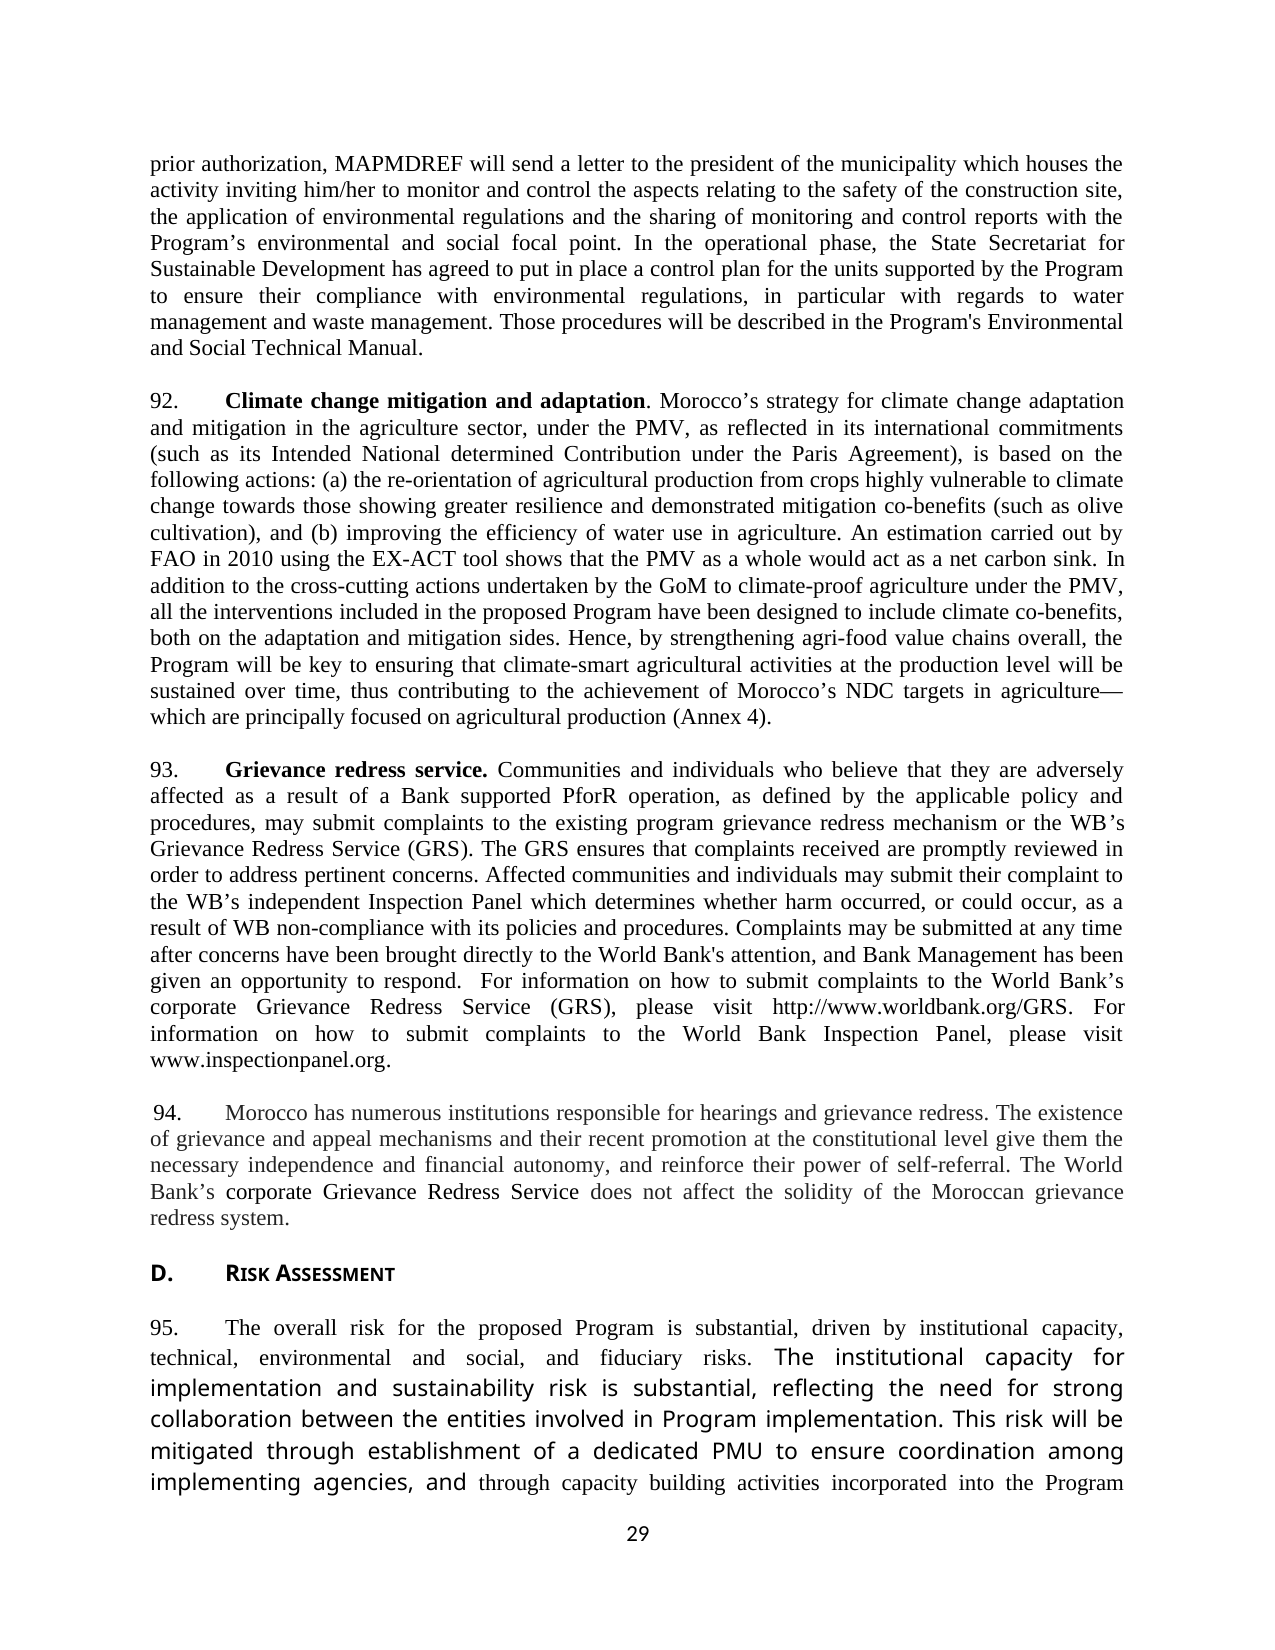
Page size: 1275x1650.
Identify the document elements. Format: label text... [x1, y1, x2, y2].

list Morocco has numerous institutions responsible for hearings and grievance redress. The existence of grievance and appeal mechanisms and their recent promotion at the constitutional level give them the necessary independence and financial autonomy, and reinforce their power of self-referral. The World Bank’s corporate Grievance Redress Service does not affect the solidity of the Moroccan grievance redress system. [150, 1099, 1125, 1231]
list Grievance redress service. Communities and individuals who believe that they are adversely affected as a result of a Bank supported PforR operation, as defined by the applicable policy and procedures, may submit complaints to the existing program grievance redress mechanism or the WB’s Grievance Redress Service (GRS). The GRS ensures that complaints received are promptly reviewed in order to address pertinent concerns. Affected communities and individuals may submit their complaint to the WB’s independent Inspection Panel which determines whether harm occurred, or could occur, as a result of WB non-compliance with its policies and procedures. Complaints may be submitted at any time after concerns have been brought directly to the World Bank's attention, and Bank Management has been given an opportunity to respond. For information on how to submit complaints to the World Bank’s corporate Grievance Redress Service (GRS), please visit http://www.worldbank.org/GRS. For information on how to submit complaints to the World Bank Inspection Panel, please visit www.inspectionpanel.org. [150, 756, 1125, 1072]
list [150, 150, 1125, 361]
list Risk Assessment [150, 1257, 1125, 1288]
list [150, 1314, 1125, 1497]
list Climate change mitigation and adaptation. Morocco’s strategy for climate change adaptation and mitigation in the agriculture sector, under the PMV, as reflected in its international commitments (such as its Intended National determined Contribution under the Paris Agreement), is based on the following actions: (a) the re-orientation of agricultural production from crops highly vulnerable to climate change towards those showing greater resilience and demonstrated mitigation co-benefits (such as olive cultivation), and (b) improving the efficiency of water use in agriculture. An estimation carried out by FAO in 2010 using the EX-ACT tool shows that the PMV as a whole would act as a net carbon sink. In addition to the cross-cutting actions undertaken by the GoM to climate-proof agriculture under the PMV, all the interventions included in the proposed Program have been designed to include climate co-benefits, both on the adaptation and mitigation sides. Hence, by strengthening agri-food value chains overall, the Program will be key to ensuring that climate-smart agricultural activities at the production level will be sustained over time, thus contributing to the achievement of Morocco’s NDC targets in agriculture—which are principally focused on agricultural production (Annex 4). [150, 387, 1125, 730]
